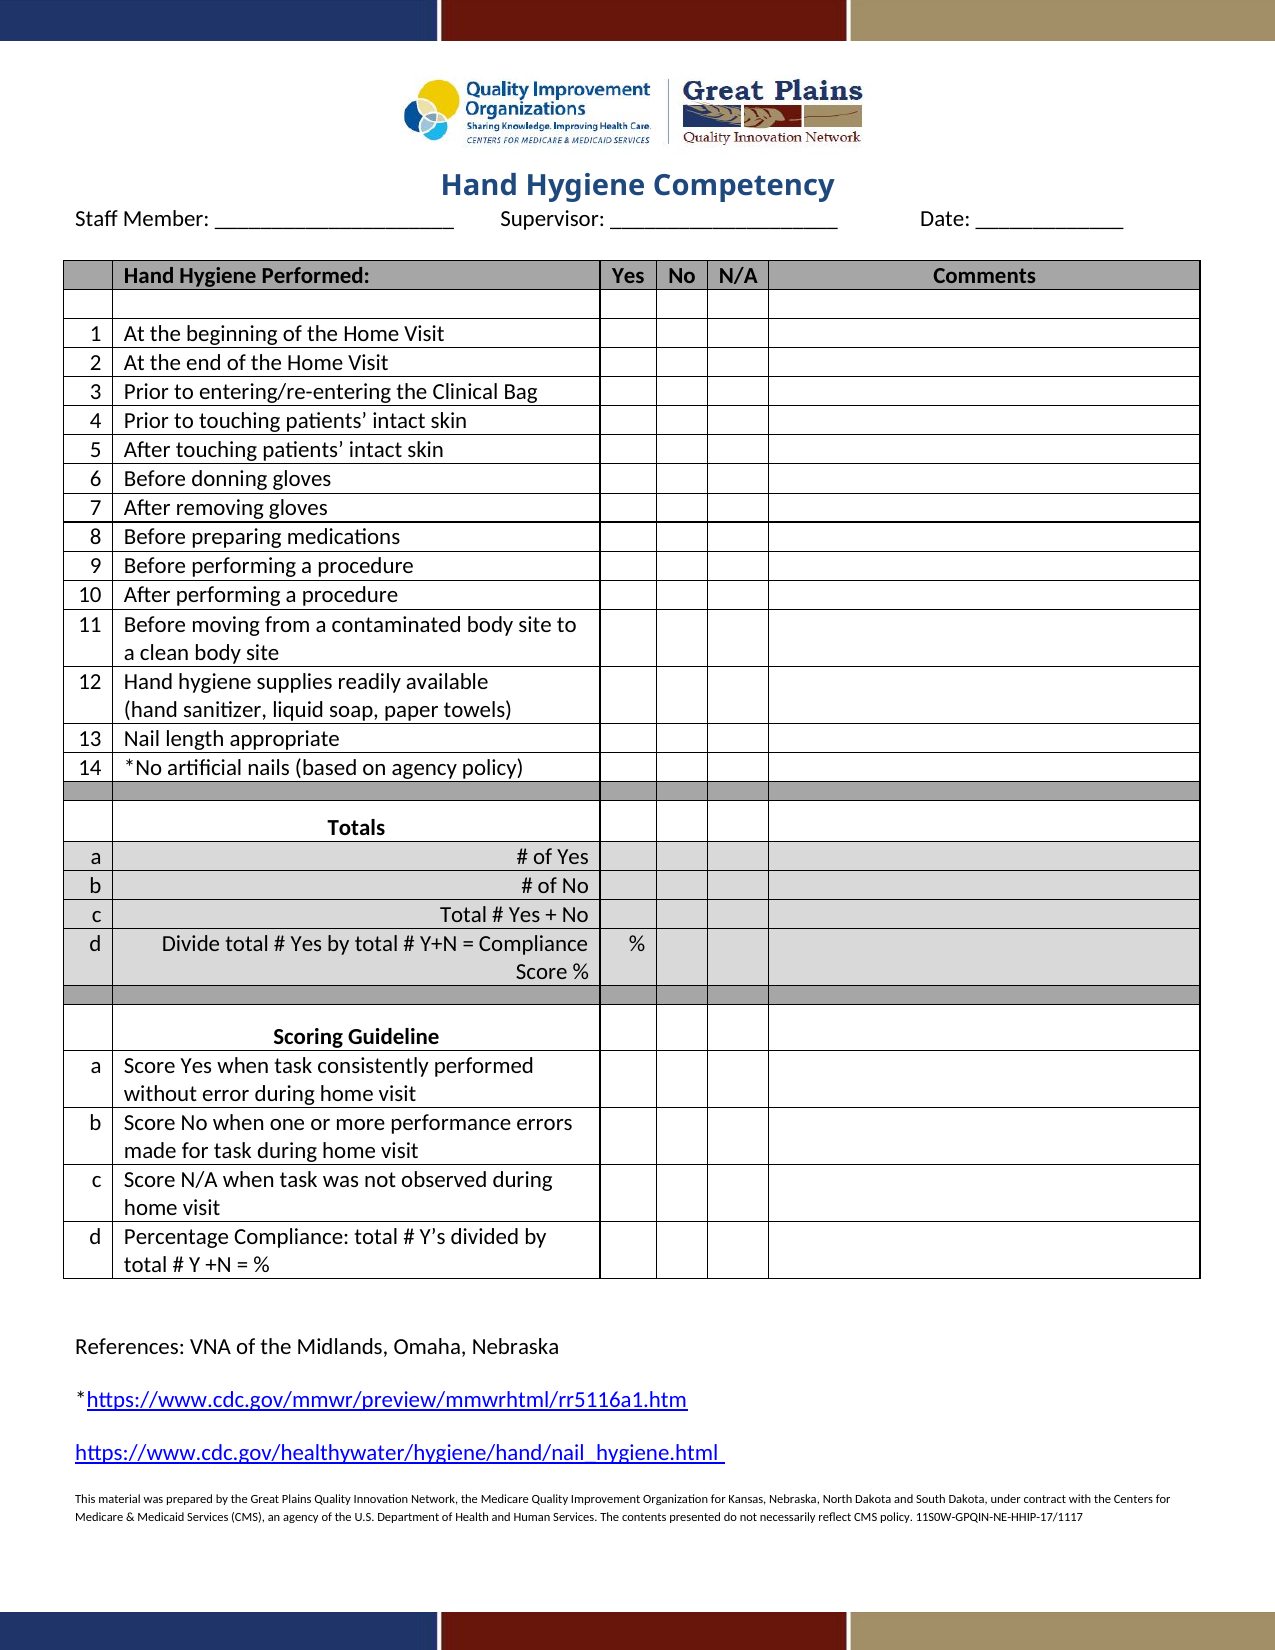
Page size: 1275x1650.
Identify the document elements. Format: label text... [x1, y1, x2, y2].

text Hand Hygiene Competency [75, 164, 1200, 204]
table_cell 11 [64, 610, 112, 666]
table_cell Before preparing medications [113, 523, 599, 551]
table_cell [708, 581, 768, 609]
table_cell Percentage Compliance: total # Y’s divided by total # Y +N = % [113, 1222, 599, 1278]
table_cell [657, 986, 707, 1004]
table_cell [657, 610, 707, 666]
table_cell [769, 1222, 1199, 1278]
table_cell [708, 753, 768, 781]
table_cell [657, 377, 707, 405]
text https://www.cdc.gov/healthywater/hygiene/hand/nail_hygiene.html [75, 1438, 1200, 1466]
table_cell [708, 1005, 768, 1050]
table_header N/A [708, 261, 768, 289]
table_cell [769, 464, 1199, 492]
table_cell [657, 900, 707, 928]
table_header Comments [769, 261, 1199, 289]
table_cell [769, 1108, 1199, 1164]
table_cell After touching patients’ intact skin [113, 435, 599, 463]
table_cell At the beginning of the Home Visit [113, 319, 599, 347]
table_cell [708, 406, 768, 434]
table_cell [601, 552, 656, 579]
table_cell [708, 377, 768, 405]
table_cell a [64, 1051, 112, 1107]
picture [235, 75, 1040, 155]
table_cell [657, 435, 707, 463]
table_cell [708, 523, 768, 551]
table_cell b [64, 871, 112, 899]
table_cell Divide total # Yes by total # Y+N = Compliance Score % [113, 929, 599, 985]
table_cell [769, 581, 1199, 609]
table_cell [769, 610, 1199, 666]
table_cell [769, 377, 1199, 405]
table_cell [708, 871, 768, 899]
table_cell [769, 929, 1199, 985]
table_cell *No artificial nails (based on agency policy) [113, 753, 599, 781]
table_cell Prior to entering/re-entering the Clinical Bag [113, 377, 599, 405]
table_cell 5 [64, 435, 112, 463]
table_cell [64, 1005, 112, 1050]
table_cell [708, 667, 768, 723]
table_cell 9 [64, 552, 112, 579]
table_cell [708, 1165, 768, 1221]
table_cell [657, 581, 707, 609]
table_cell [601, 986, 656, 1004]
table_cell [657, 464, 707, 492]
table_cell Scoring Guideline [113, 1005, 599, 1050]
table_cell [769, 801, 1199, 841]
table_cell [657, 319, 707, 347]
table_cell [601, 782, 656, 800]
table_cell After performing a procedure [113, 581, 599, 609]
table_header Yes [601, 261, 656, 289]
table_cell [601, 610, 656, 666]
table_cell [708, 929, 768, 985]
table_cell [601, 1051, 656, 1107]
table_cell [601, 724, 656, 752]
table_cell [601, 581, 656, 609]
table_cell At the end of the Home Visit [113, 348, 599, 376]
table_cell Before moving from a contaminated body site to a clean body site [113, 610, 599, 666]
text References: VNA of the Midlands, Omaha, Nebraska [75, 1332, 1200, 1360]
table_cell Before performing a procedure [113, 552, 599, 579]
table_cell [601, 406, 656, 434]
table_cell c [64, 1165, 112, 1221]
table_cell [708, 842, 768, 870]
table_cell [64, 801, 112, 841]
table_cell [769, 290, 1199, 318]
table_cell d [64, 1222, 112, 1278]
table_cell d [64, 929, 112, 985]
table_cell [657, 406, 707, 434]
table_cell 7 [64, 494, 112, 521]
table_cell [708, 494, 768, 521]
table_cell 8 [64, 523, 112, 551]
text This material was prepared by the Great Plains Quality Innovation Network, the Medicare Quality Improvement Organization for Kansas, Nebraska, North Dakota and South Dakota, under contract with the Centers for Medicare & Medicaid Services (CMS), an agency of the U.S. Department of Health and Human Services. The contents presented do not necessarily reflect CMS policy. 11S0W-GPQIN-NE-HHIP-17/1117 [75, 1491, 1200, 1524]
table_cell [657, 1165, 707, 1221]
table_cell [64, 986, 112, 1004]
table_cell 13 [64, 724, 112, 752]
table_cell [601, 801, 656, 841]
table_header [64, 261, 112, 289]
table_cell [601, 464, 656, 492]
table_cell [601, 1108, 656, 1164]
table_cell [708, 464, 768, 492]
table_cell 6 [64, 464, 112, 492]
table_cell [657, 1108, 707, 1164]
table_cell [769, 1165, 1199, 1221]
table_cell [769, 348, 1199, 376]
table_cell [657, 1051, 707, 1107]
table_cell [708, 1108, 768, 1164]
table_cell a [64, 842, 112, 870]
table_cell [708, 290, 768, 318]
table_cell [769, 842, 1199, 870]
table_cell [769, 1051, 1199, 1107]
table_cell [657, 753, 707, 781]
table_cell [769, 871, 1199, 899]
table_cell # of Yes [113, 842, 599, 870]
table_cell [657, 724, 707, 752]
table_cell [657, 552, 707, 579]
table_cell # of No [113, 871, 599, 899]
table_cell [601, 319, 656, 347]
table_cell [769, 406, 1199, 434]
table_cell [708, 801, 768, 841]
table_cell [769, 523, 1199, 551]
table_cell [601, 523, 656, 551]
table_cell [601, 871, 656, 899]
table_cell [708, 319, 768, 347]
table_cell [657, 1005, 707, 1050]
table_cell [708, 986, 768, 1004]
table_cell [657, 523, 707, 551]
table_cell 10 [64, 581, 112, 609]
table_cell Prior to touching patients’ intact skin [113, 406, 599, 434]
table_cell [708, 1222, 768, 1278]
table_cell Score Yes when task consistently performed without error during home visit [113, 1051, 599, 1107]
table_cell [657, 929, 707, 985]
picture [0, 1612, 1275, 1650]
table_cell [601, 1165, 656, 1221]
table_cell [769, 1005, 1199, 1050]
table_cell [769, 319, 1199, 347]
table_cell [769, 900, 1199, 928]
table_cell [601, 377, 656, 405]
table_cell [708, 782, 768, 800]
table_cell [708, 552, 768, 579]
table_cell [113, 290, 599, 318]
table_cell [657, 1222, 707, 1278]
table_cell [601, 1222, 656, 1278]
table_cell [113, 782, 599, 800]
table_cell [657, 801, 707, 841]
table_cell Score N/A when task was not observed during home visit [113, 1165, 599, 1221]
table_cell [769, 552, 1199, 579]
table_cell 4 [64, 406, 112, 434]
table_cell [657, 667, 707, 723]
table_cell [657, 842, 707, 870]
table_cell Before donning gloves [113, 464, 599, 492]
table_cell [657, 871, 707, 899]
table_cell [708, 1051, 768, 1107]
table_cell [64, 290, 112, 318]
table_cell [708, 610, 768, 666]
table_cell [601, 753, 656, 781]
table_cell [657, 782, 707, 800]
table_cell Nail length appropriate [113, 724, 599, 752]
table_cell 12 [64, 667, 112, 723]
table_cell Totals [113, 801, 599, 841]
table_cell [708, 435, 768, 463]
table_cell [708, 900, 768, 928]
table_cell c [64, 900, 112, 928]
table_cell [769, 724, 1199, 752]
table_cell Score No when one or more performance errors made for task during home visit [113, 1108, 599, 1164]
table_cell [769, 667, 1199, 723]
table_cell [657, 290, 707, 318]
table_cell [601, 842, 656, 870]
table_cell After removing gloves [113, 494, 599, 521]
table_cell [601, 348, 656, 376]
table_cell [601, 667, 656, 723]
table_cell [657, 494, 707, 521]
table_header Hand Hygiene Performed: [113, 261, 599, 289]
table_cell [769, 435, 1199, 463]
table_cell % [601, 929, 656, 985]
table_cell [657, 348, 707, 376]
text *https://www.cdc.gov/mmwr/preview/mmwrhtml/rr5116a1.htm [75, 1385, 1200, 1413]
table_cell Total # Yes + No [113, 900, 599, 928]
table_header No [657, 261, 707, 289]
table_cell 3 [64, 377, 112, 405]
table_cell [64, 782, 112, 800]
table_cell 14 [64, 753, 112, 781]
table_cell [601, 1005, 656, 1050]
table_cell [708, 348, 768, 376]
table_cell [769, 494, 1199, 521]
table_cell [708, 724, 768, 752]
table_cell [769, 782, 1199, 800]
table_cell [769, 986, 1199, 1004]
table_cell [601, 435, 656, 463]
picture [0, 0, 1275, 41]
table_cell b [64, 1108, 112, 1164]
table_cell [601, 494, 656, 521]
text Staff Member: _____________________ Supervisor: ____________________ Date: _____________ [75, 204, 1200, 232]
table_cell [769, 753, 1199, 781]
table_cell [601, 900, 656, 928]
table_cell 1 [64, 319, 112, 347]
table_cell Hand hygiene supplies readily available (hand sanitizer, liquid soap, paper towels) [113, 667, 599, 723]
table_cell [113, 986, 599, 1004]
table_cell [601, 290, 656, 318]
table_cell 2 [64, 348, 112, 376]
